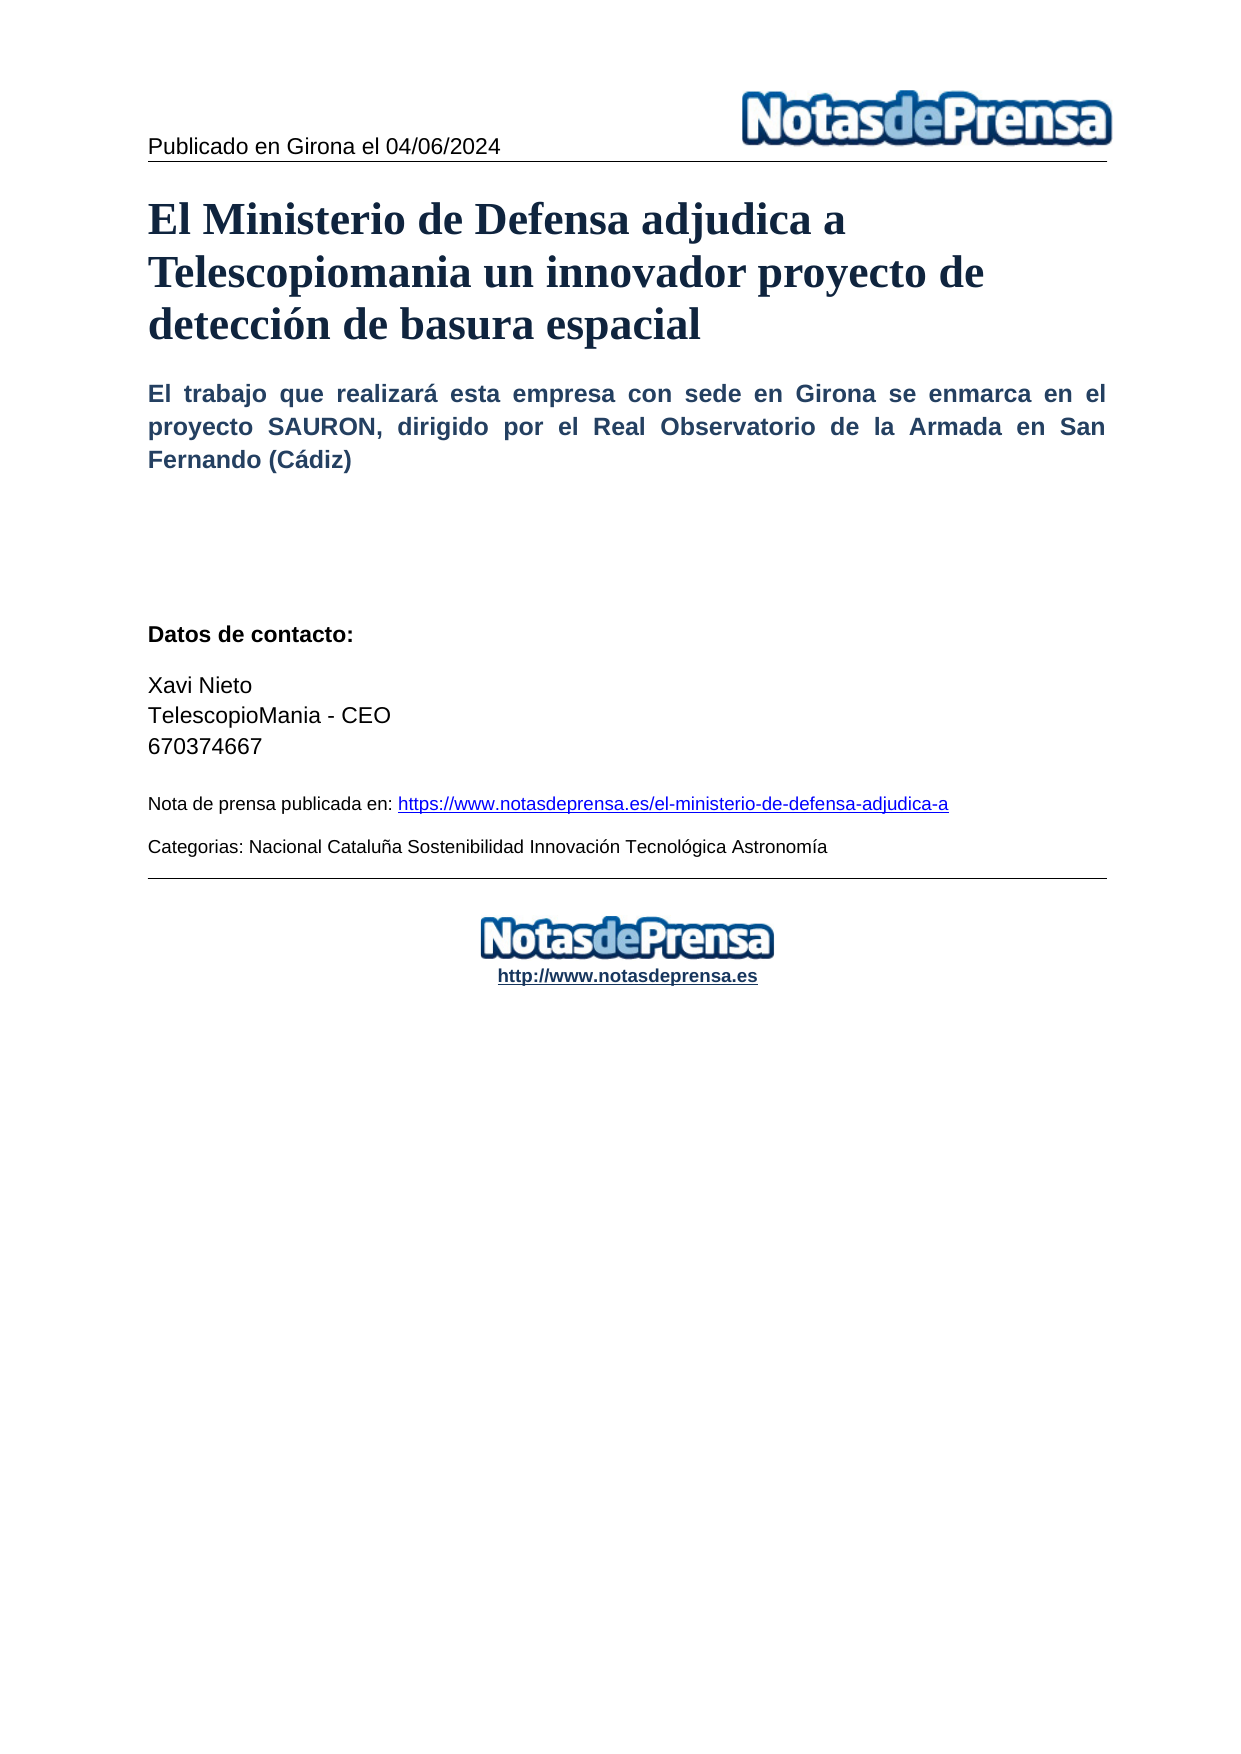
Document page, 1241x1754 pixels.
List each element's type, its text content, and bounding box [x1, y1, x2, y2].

text 670374667 [148, 733, 1063, 759]
subtitle El Ministerio de Defensa adjudica a Telescopiomania un innovador proyecto de detección de basura espacial [148, 192, 1107, 350]
text TelescopioMania - CEO [148, 702, 1063, 729]
text Xavi Nieto [148, 672, 1063, 698]
text http://www.notasdeprensa.es [148, 965, 1107, 986]
picture [480, 915, 775, 961]
text Publicado en Girona el 04/06/2024 [148, 133, 1107, 161]
picture [742, 90, 1113, 148]
text Datos de contacto: [148, 621, 1107, 647]
text Nota de prensa publicada en: https://www.notasdeprensa.es/el-ministerio-de-defensa-adjudica-a [148, 793, 1107, 814]
subtitle El trabajo que realizará esta empresa con sede en Girona se enmarca en el proyecto SAURON, dirigido por el Real Observatorio de la Armada en San Fernando (Cádiz) [148, 379, 1107, 474]
text Categorias: Nacional Cataluña Sostenibilidad Innovación Tecnológica Astronomía [148, 835, 1107, 857]
